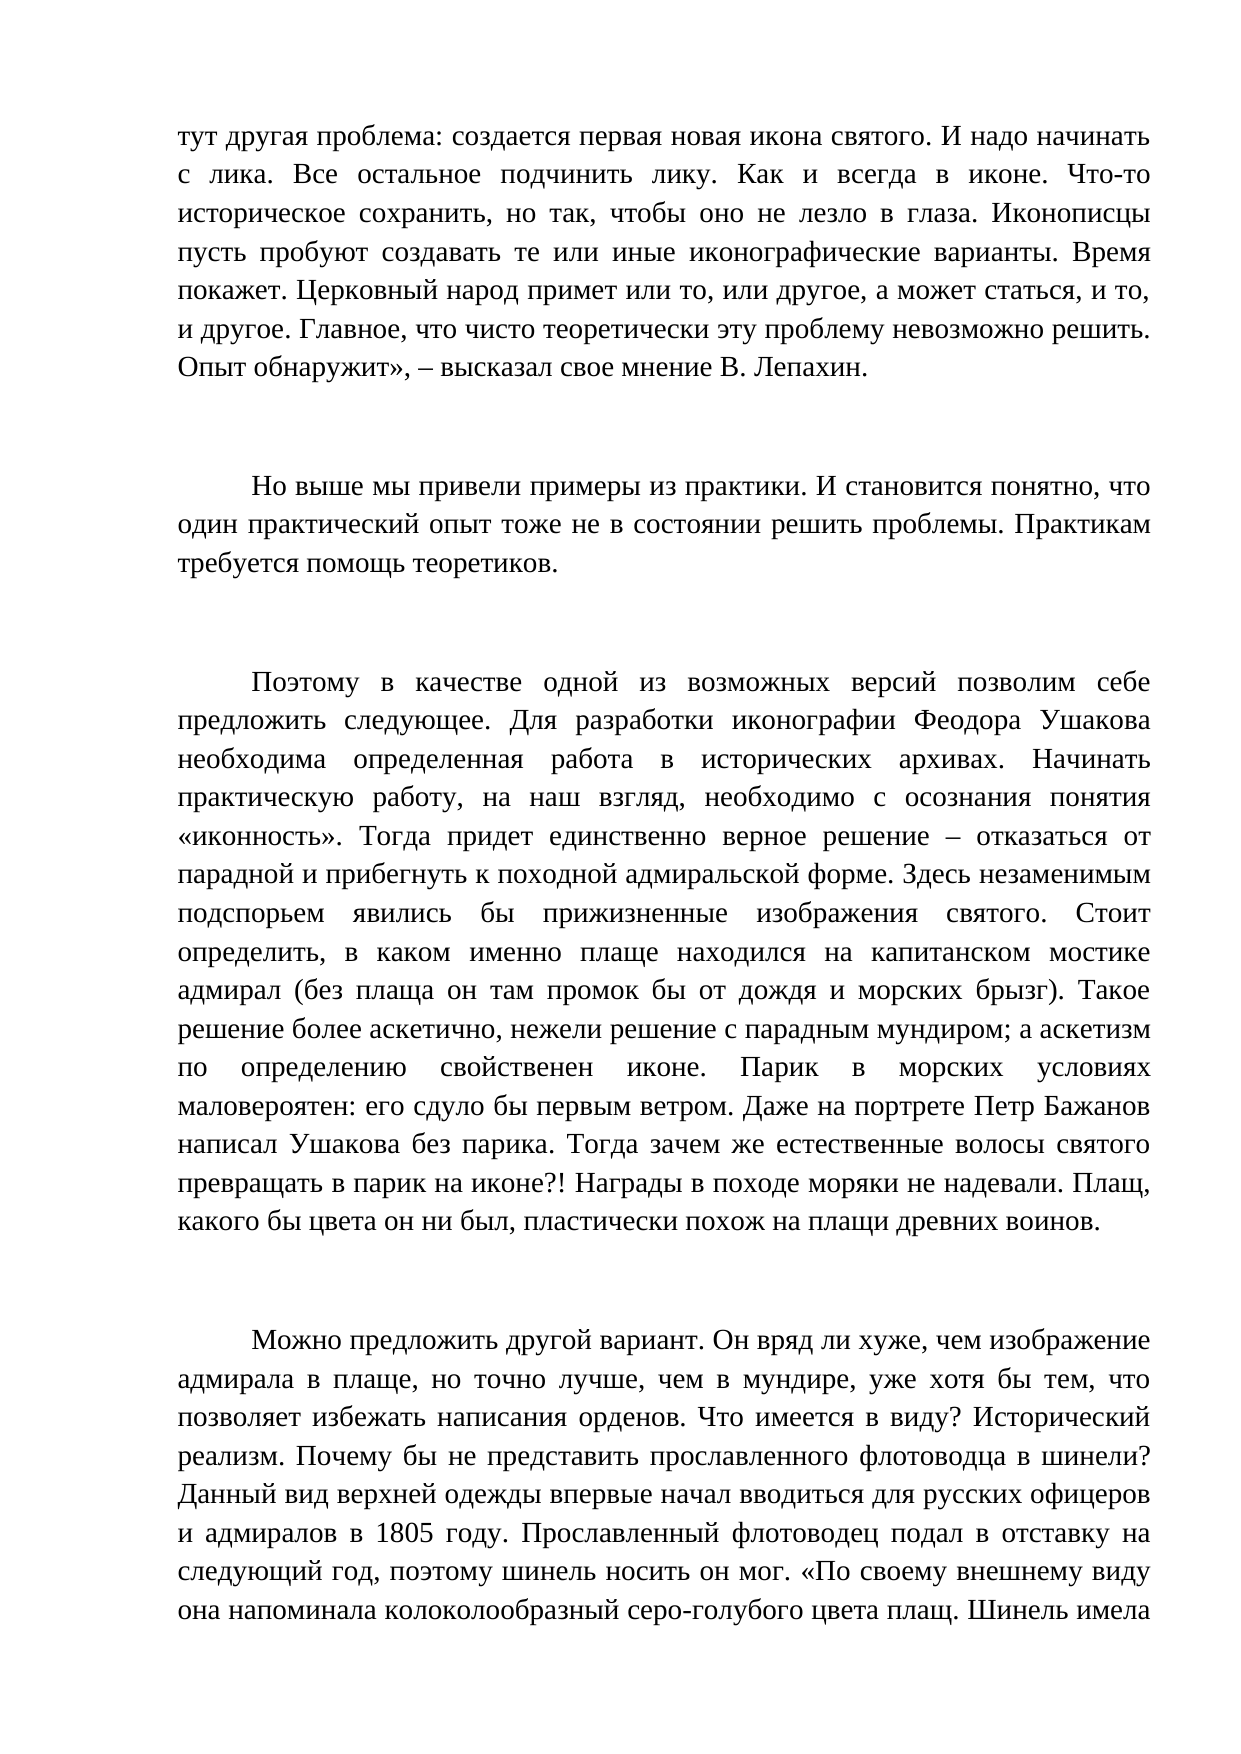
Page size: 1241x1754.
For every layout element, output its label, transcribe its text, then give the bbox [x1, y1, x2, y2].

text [177, 118, 1152, 383]
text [177, 1322, 1152, 1626]
text Поэтому в качестве одной из возможных версий позволим себе предложить следующее. Для разработки иконографии Феодора Ушакова необходима определенная работа в исторических архивах. Начинать практическую работу, на наш взгляд, необходимо с осознания понятия «иконность». Тогда придет единственно верное решение – отказаться от парадной и прибегнуть к походной адмиральской форме. Здесь незаменимым подспорьем явились бы прижизненные изображения святого. Стоит определить, в каком именно плаще находился на капитанском мостике адмирал (без плаща он там промок бы от дождя и морских брызг). Такое решение более аскетично, нежели решение с парадным мундиром; а аскетизм по определению свойственен иконе. Парик в морских условиях маловероятен: его сдуло бы первым ветром. Даже на портрете Петр Бажанов написал Ушакова без парика. Тогда зачем же естественные волосы святого превращать в парик на иконе?! Награды в походе моряки не надевали. Плащ, какого бы цвета он ни был, пластически похож на плащи древних воинов. [177, 664, 1152, 1237]
text Но выше мы привели примеры из практики. И становится понятно, что один практический опыт тоже не в состоянии решить проблемы. Практикам требуется помощь теоретиков. [177, 468, 1152, 579]
